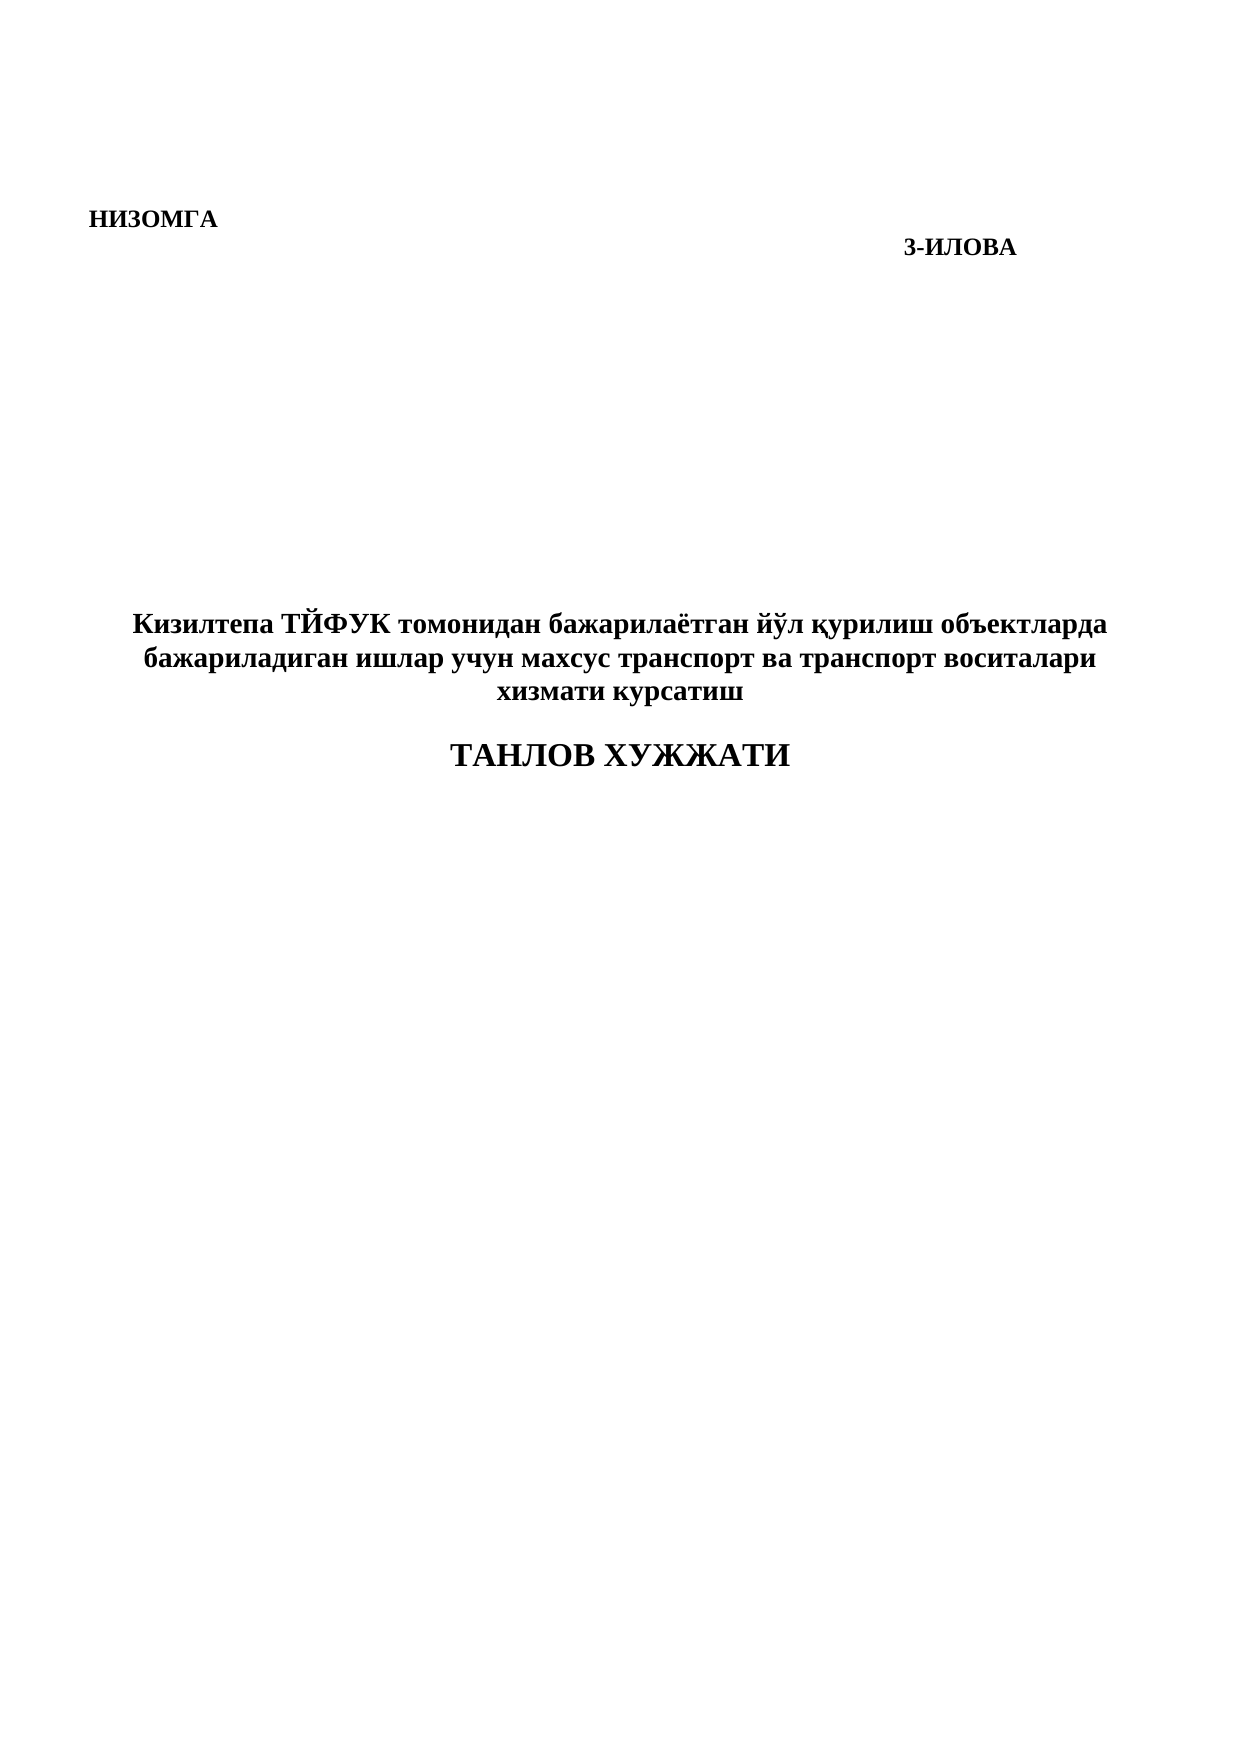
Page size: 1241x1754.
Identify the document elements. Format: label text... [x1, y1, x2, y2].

text НИЗОМГА [89, 204, 1152, 232]
text ТАНЛОВ ХУЖЖАТИ [89, 736, 1152, 774]
text 3-ИЛОВА [89, 232, 1152, 261]
text Кизилтепа ТЙФУК томонидан бажарилаётган йўл қурилиш объектларда бажариладиган ишлар учун махсус транспорт ва транспорт воситалари хизмати курсатиш [89, 606, 1152, 707]
